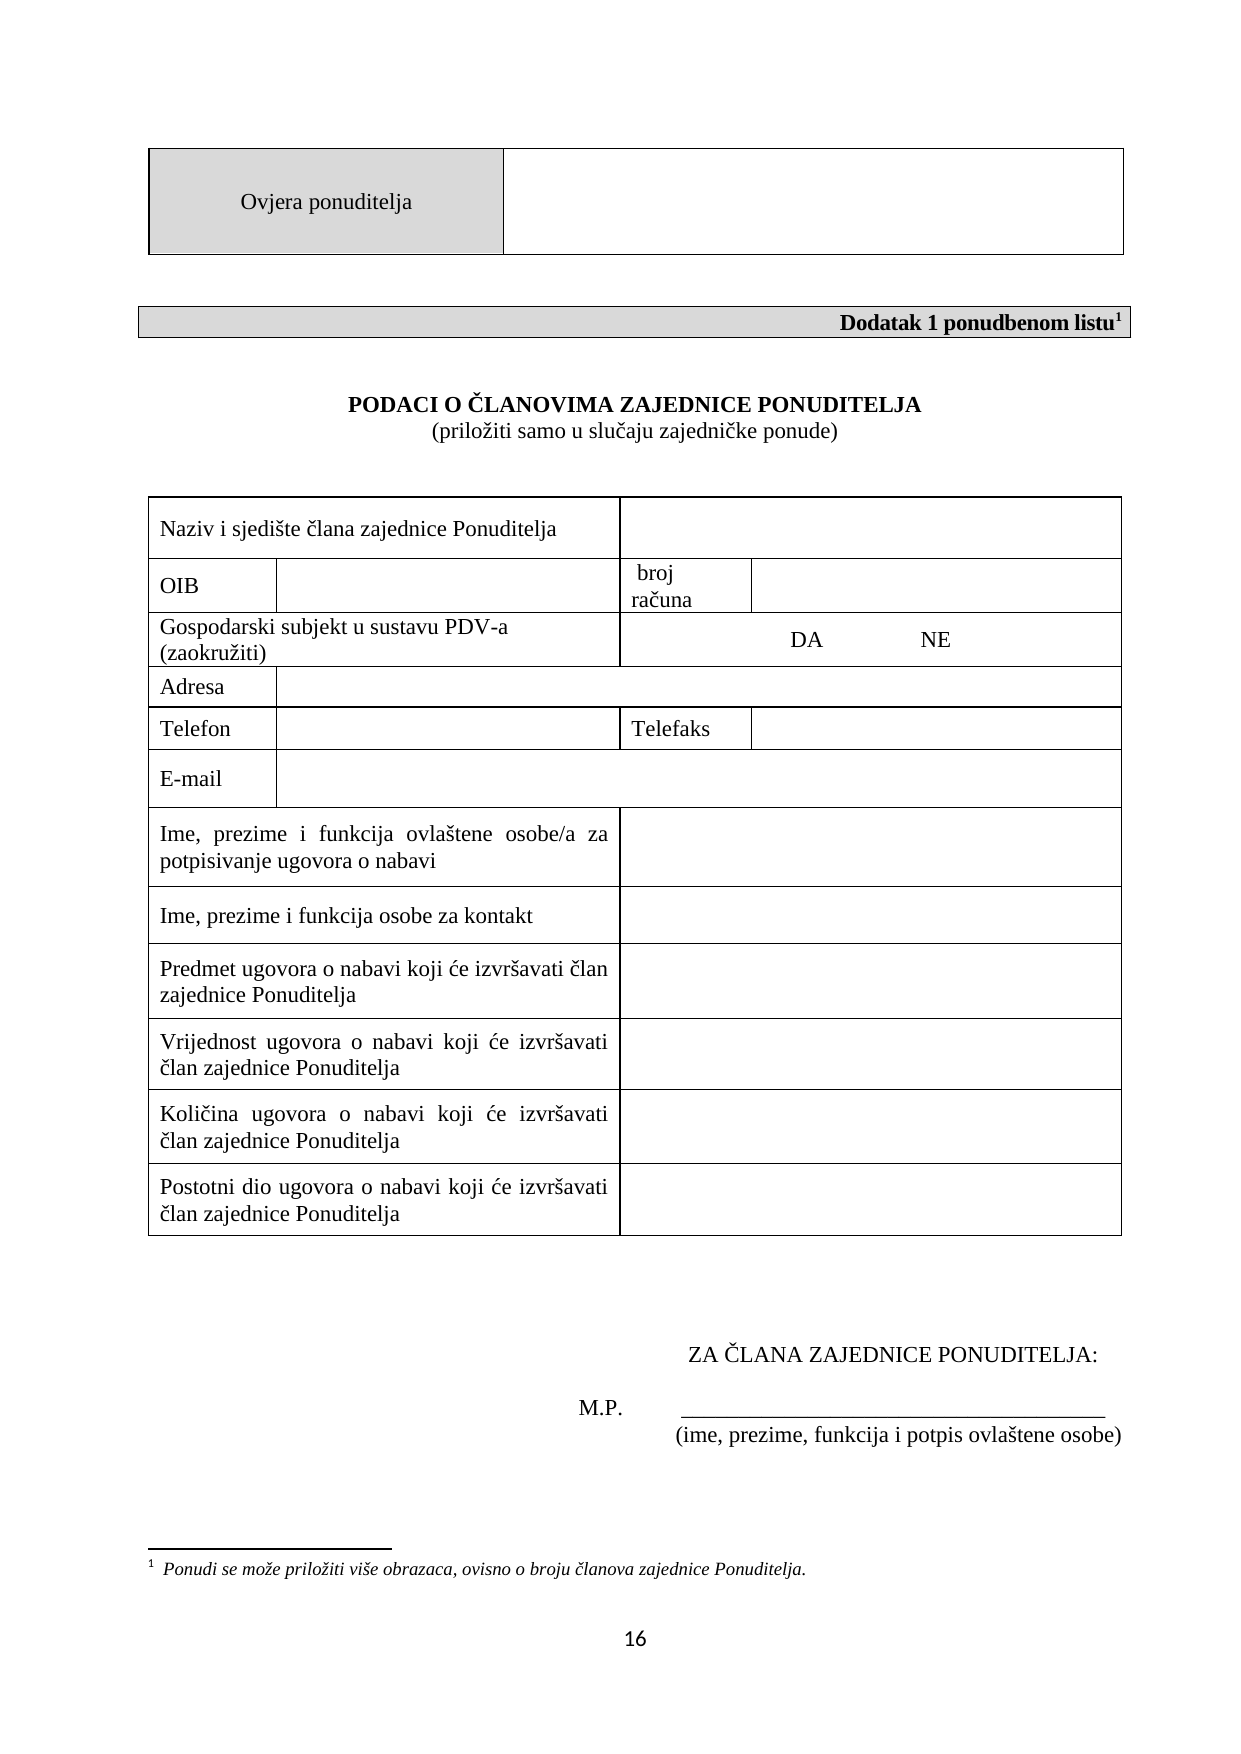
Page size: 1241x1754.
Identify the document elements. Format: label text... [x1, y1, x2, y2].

table_header Naziv i sjedište člana zajednice Ponuditelja [149, 498, 619, 558]
text Dodatak 1 ponudbenom listu [139, 307, 1130, 337]
text (priložiti samo u slučaju zajedničke ponude) [148, 417, 1122, 444]
table_cell Telefaks [621, 708, 751, 749]
table_cell [277, 750, 1121, 807]
table_cell OIB [149, 559, 276, 612]
table_cell [621, 1164, 1121, 1235]
table_cell [277, 708, 619, 749]
table_cell [621, 808, 1121, 886]
table_cell Vrijednost ugovora o nabavi koji će izvršavati član zajednice Ponuditelja [149, 1019, 619, 1089]
table_cell [504, 149, 1123, 253]
table_cell Ime, prezime i funkcija ovlaštene osobe/a za potpisivanje ugovora o nabavi [149, 808, 619, 886]
table_cell E-mail [149, 750, 276, 807]
text PODACI O ČLANOVIMA ZAJEDNICE PONUDITELJA [148, 391, 1122, 417]
table_cell Ime, prezime i funkcija osobe za kontakt [149, 887, 619, 943]
table_cell Postotni dio ugovora o nabavi koji će izvršavati član zajednice Ponuditelja [149, 1164, 619, 1235]
table_cell Gospodarski subjekt u sustavu PDV-a (zaokružiti) [149, 613, 619, 666]
table_cell [621, 1090, 1121, 1163]
table_cell DA NE [621, 613, 1121, 666]
table_cell Predmet ugovora o nabavi koji će izvršavati član zajednice Ponuditelja [149, 944, 619, 1018]
table_cell Ovjera ponuditelja [150, 149, 503, 253]
table_cell [277, 559, 619, 612]
table_cell [621, 944, 1121, 1018]
table_cell [752, 559, 1121, 612]
table_cell Telefon [149, 708, 276, 749]
text M.P. _____________________________________ [561, 1394, 1122, 1421]
table_cell [621, 887, 1121, 943]
table_cell [752, 708, 1121, 749]
table_cell broj računa [621, 559, 751, 612]
table_cell Adresa [149, 667, 276, 706]
table_header [621, 498, 1121, 558]
table_cell Količina ugovora o nabavi koji će izvršavati član zajednice Ponuditelja [149, 1090, 619, 1163]
table_cell [621, 1019, 1121, 1089]
text (ime, prezime, funkcija i potpis ovlaštene osobe) [148, 1421, 1122, 1447]
table_cell [277, 667, 1121, 706]
text ZA ČLANA ZAJEDNICE PONUDITELJA: [635, 1342, 1122, 1368]
